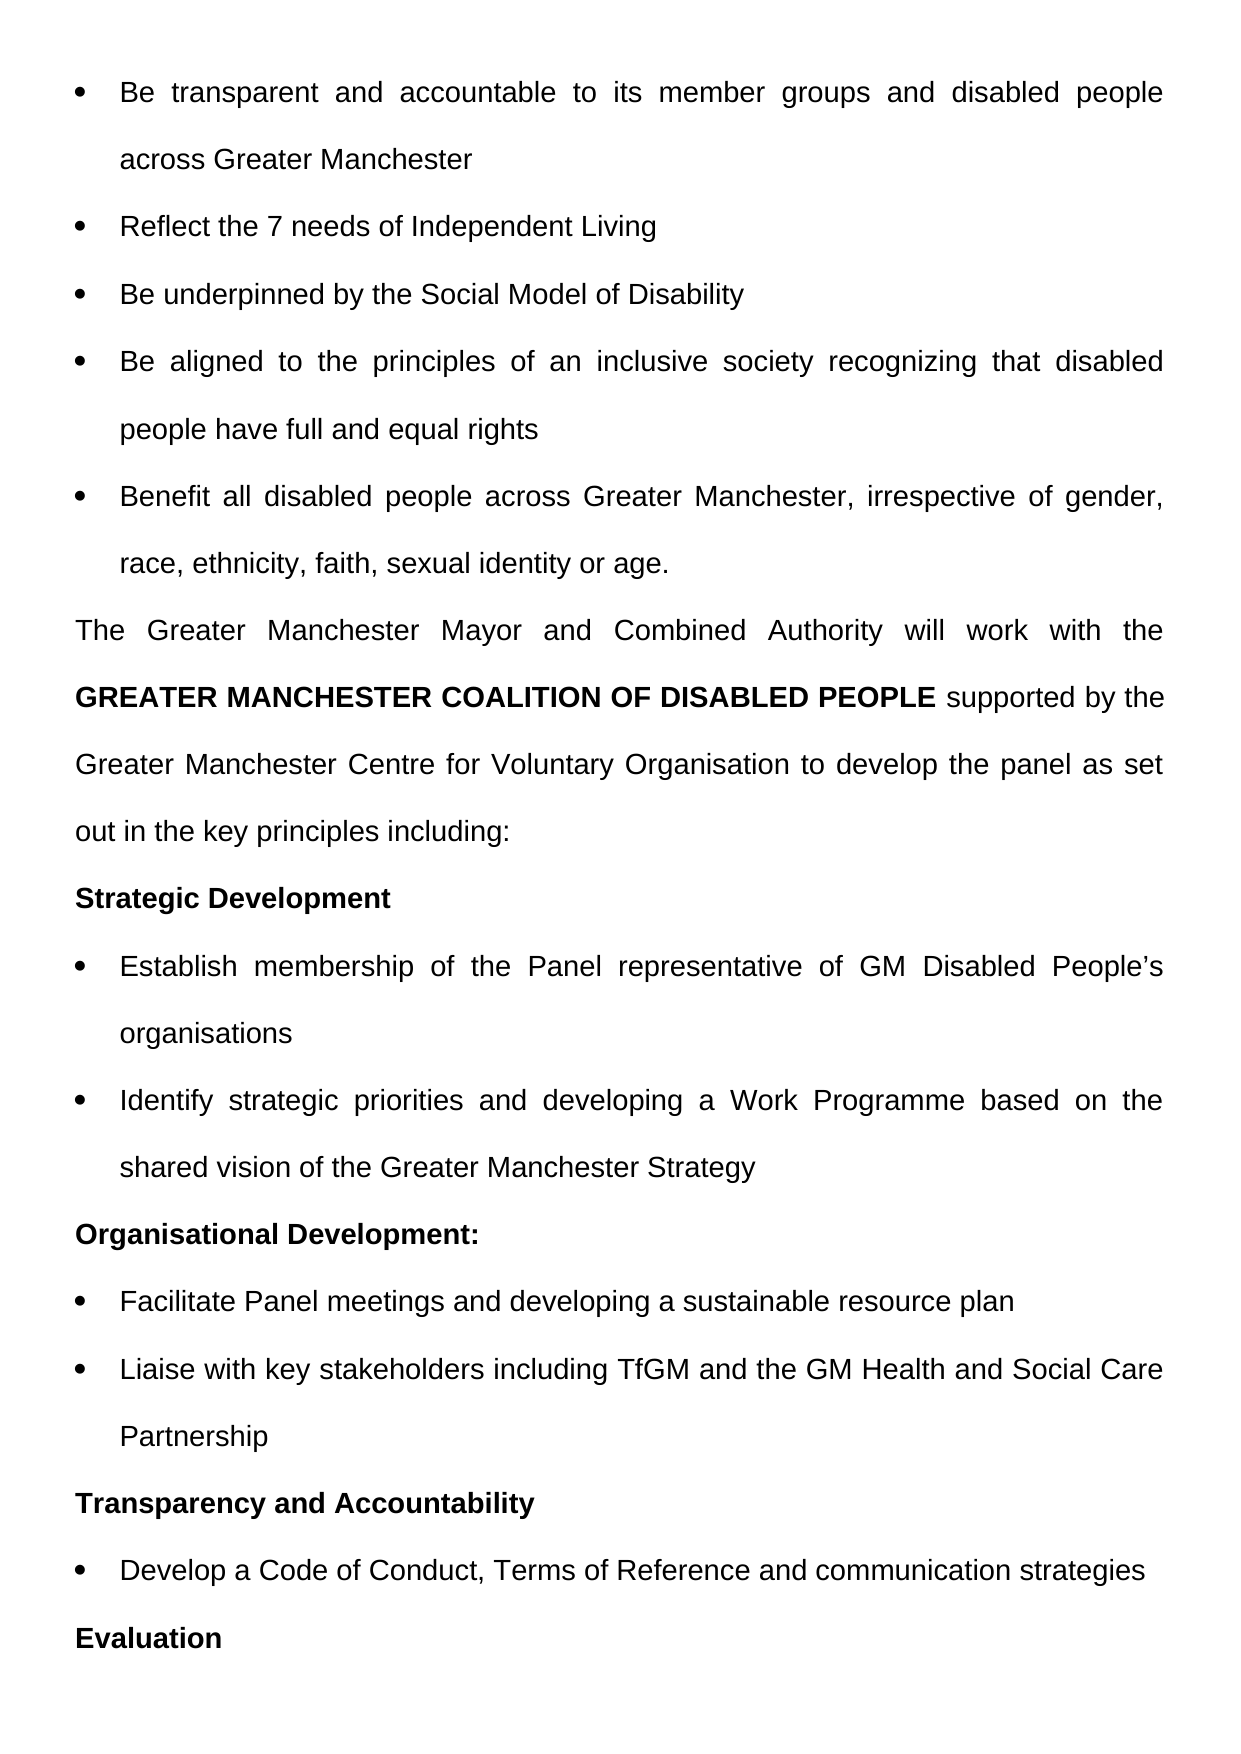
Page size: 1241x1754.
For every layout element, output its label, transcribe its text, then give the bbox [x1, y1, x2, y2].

list Be underpinned by the Social Model of Disability [75, 277, 1165, 311]
list Liaise with key stakeholders including TfGM and the GM Health and Social Care Partnership [75, 1352, 1165, 1453]
text Evaluation [75, 1621, 1165, 1654]
list Facilitate Panel meetings and developing a sustainable resource plan [75, 1284, 1165, 1318]
list Establish membership of the Panel representative of GM Disabled People’s organisations [75, 948, 1165, 1049]
text The Greater Manchester Mayor and Combined Authority will work with the GREATER MANCHESTER COALITION OF DISABLED PEOPLE supported by the Greater Manchester Centre for Voluntary Organisation to develop the panel as set out in the key principles including: [75, 613, 1165, 848]
text Strategic Development [75, 881, 1165, 915]
text Transparency and Accountability [75, 1486, 1165, 1520]
list Benefit all disabled people across Greater Manchester, irrespective of gender, race, ethnicity, faith, sexual identity or age. [75, 479, 1165, 579]
list Be transparent and accountable to its member groups and disabled people across Greater Manchester [75, 75, 1165, 176]
list Reflect the 7 needs of Independent Living [75, 209, 1165, 243]
list Develop a Code of Conduct, Terms of Reference and communication strategies [75, 1553, 1165, 1587]
text Organisational Development: [75, 1217, 1165, 1251]
list Identify strategic priorities and developing a Work Programme based on the shared vision of the Greater Manchester Strategy [75, 1083, 1165, 1184]
list Be aligned to the principles of an inclusive society recognizing that disabled people have full and equal rights [75, 344, 1165, 445]
